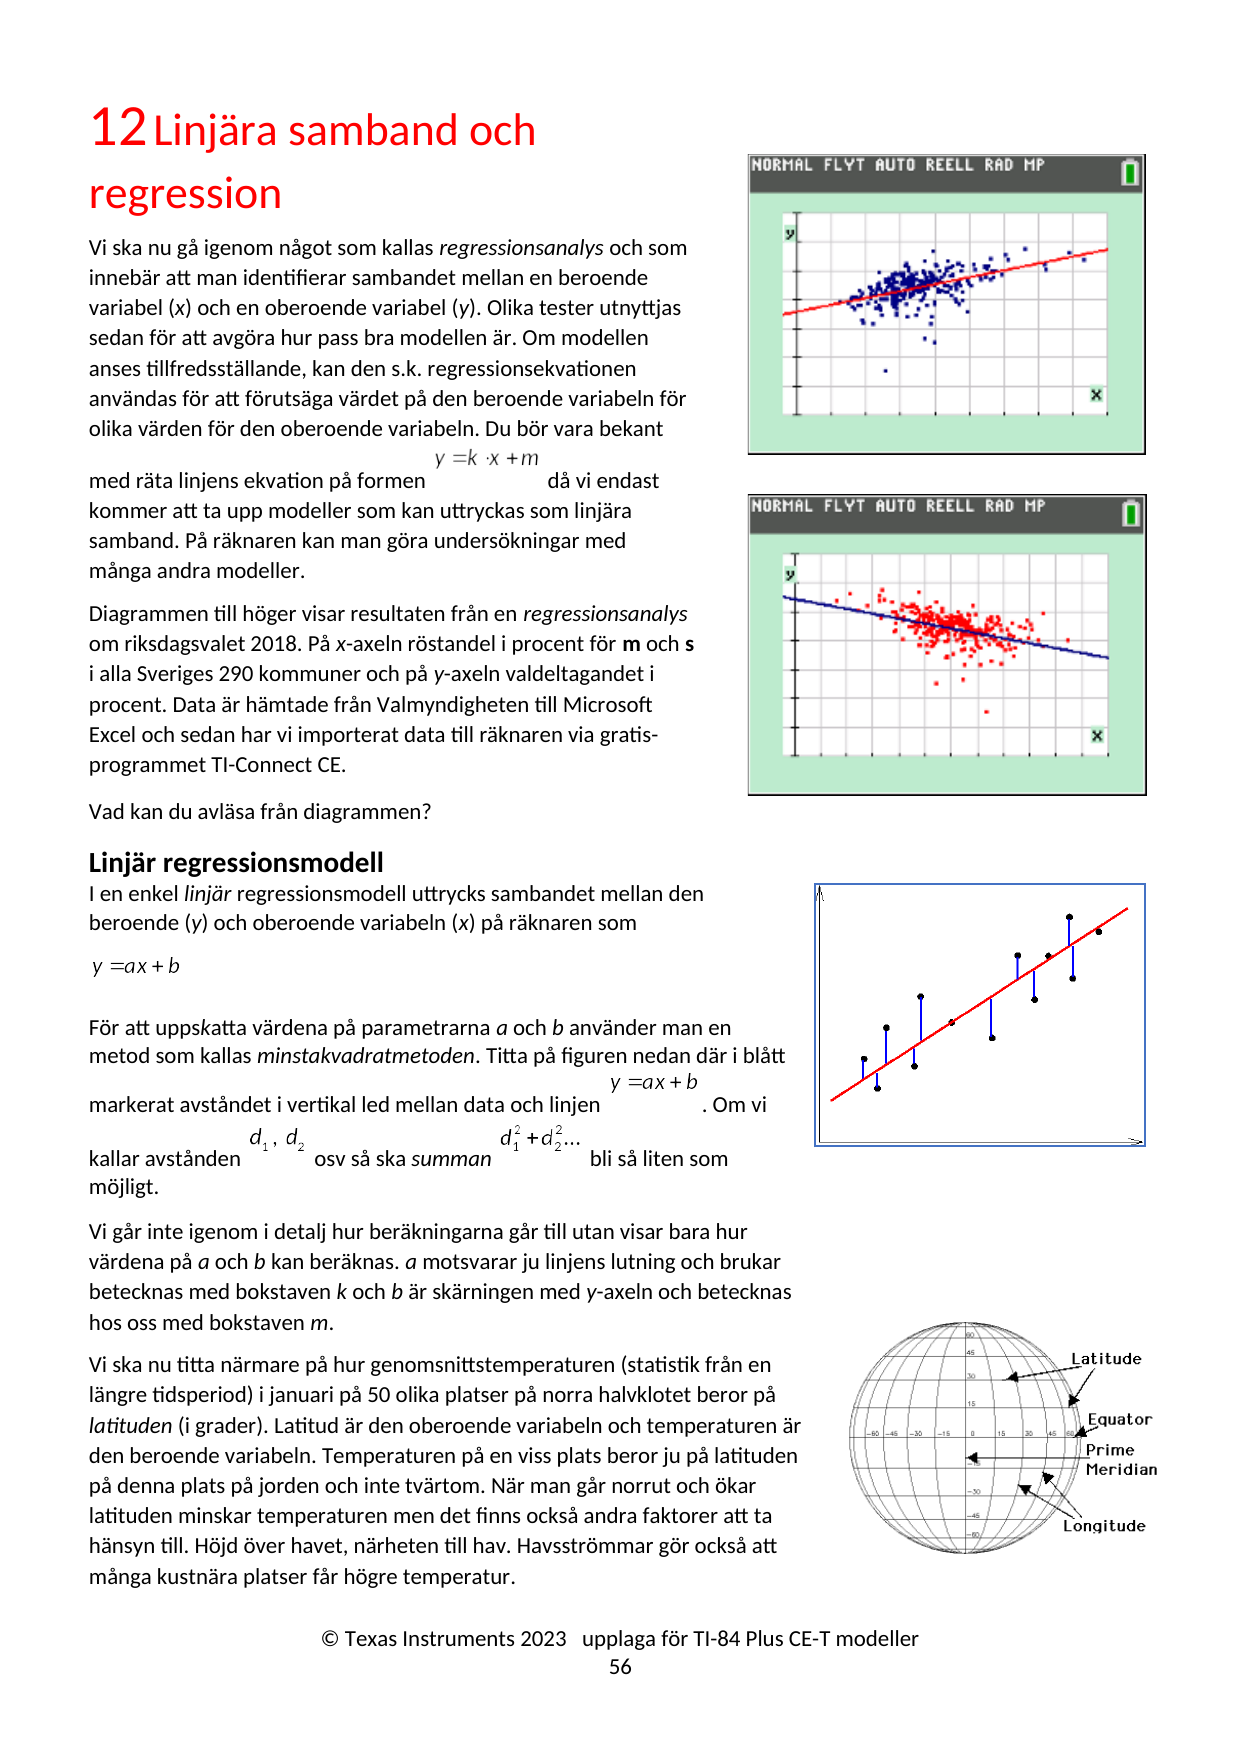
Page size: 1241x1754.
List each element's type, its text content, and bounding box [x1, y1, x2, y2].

text Vad kan du avläsa från diagrammen? [89, 797, 694, 825]
text Vi ska nu titta närmare på hur genomsnittstemperaturen (statistik från en längre tidsperiod) i januari på 50 olika platser på norra halvklotet beror på latituden (i grader). Latitud är den oberoende variabeln och temperaturen är den beroende variabeln. Temperaturen på en viss plats beror ju på latituden på denna plats på jorden och inte tvärtom. När man går norrut och ökar latituden minskar temperaturen men det finns också andra faktorer att ta hänsyn till. Höjd över havet, närheten till hav. Havsströmmar gör också att många kustnära platser får högre temperatur. [89, 1350, 827, 1590]
picture [838, 1316, 1171, 1561]
text Vi går inte igenom i detalj hur beräkningarna går till utan visar bara hur värdena på a och b kan beräknas. a motsvarar ju linjens lutning och brukar betecknas med bokstaven k och b är skärningen med y-axeln och betecknas hos oss med bokstaven m. [89, 1217, 827, 1336]
picture [816, 885, 1144, 1145]
text Linjär regressionsmodell I en enkel linjär regressionsmodell uttrycks sambandet mellan den beroende (y) och oberoende variabeln (x) på räknaren som [89, 844, 827, 936]
text Diagrammen till höger visar resultaten från en regressionsanalys om riksdagsvalet 2018. På x-axeln röstandel i procent för m och s i alla Sveriges 290 kommuner och på y-axeln valdeltagandet i procent. Data är hämtade från Valmyndigheten till Microsoft Excel och sedan har vi importerat data till räknaren via gratis-programmet TI-Connect CE. [89, 599, 694, 778]
text För att uppskatta värdena på parametrarna a och b använder man en metod som kallas minstakvadratmetoden. Titta på figuren nedan där i blått markerat avståndet i vertikal led mellan data och linjen . Om vi kallar avstånden osv så ska summan bli så liten som möjligt. [89, 1013, 827, 1200]
text 12 Linjära samband och regression [89, 89, 1152, 220]
picture [747, 154, 1146, 455]
text Vi ska nu gå igenom något som kallas regressionsanalys och som innebär att man identifierar sambandet mellan en beroende variabel (x) och en oberoende variabel (y). Olika tester utnyttjas sedan för att avgöra hur pass bra modellen är. Om modellen anses tillfredsställande, kan den s.k. regressionsekvationen användas för att förutsäga värdet på den beroende variabeln för olika värden för den oberoende variabeln. Du bör vara bekant med räta linjens ekvation på formen då vi endast kommer att ta upp modeller som kan uttryckas som linjära samband. På räknaren kan man göra undersökningar med många andra modeller. [89, 233, 694, 584]
picture [747, 494, 1147, 796]
